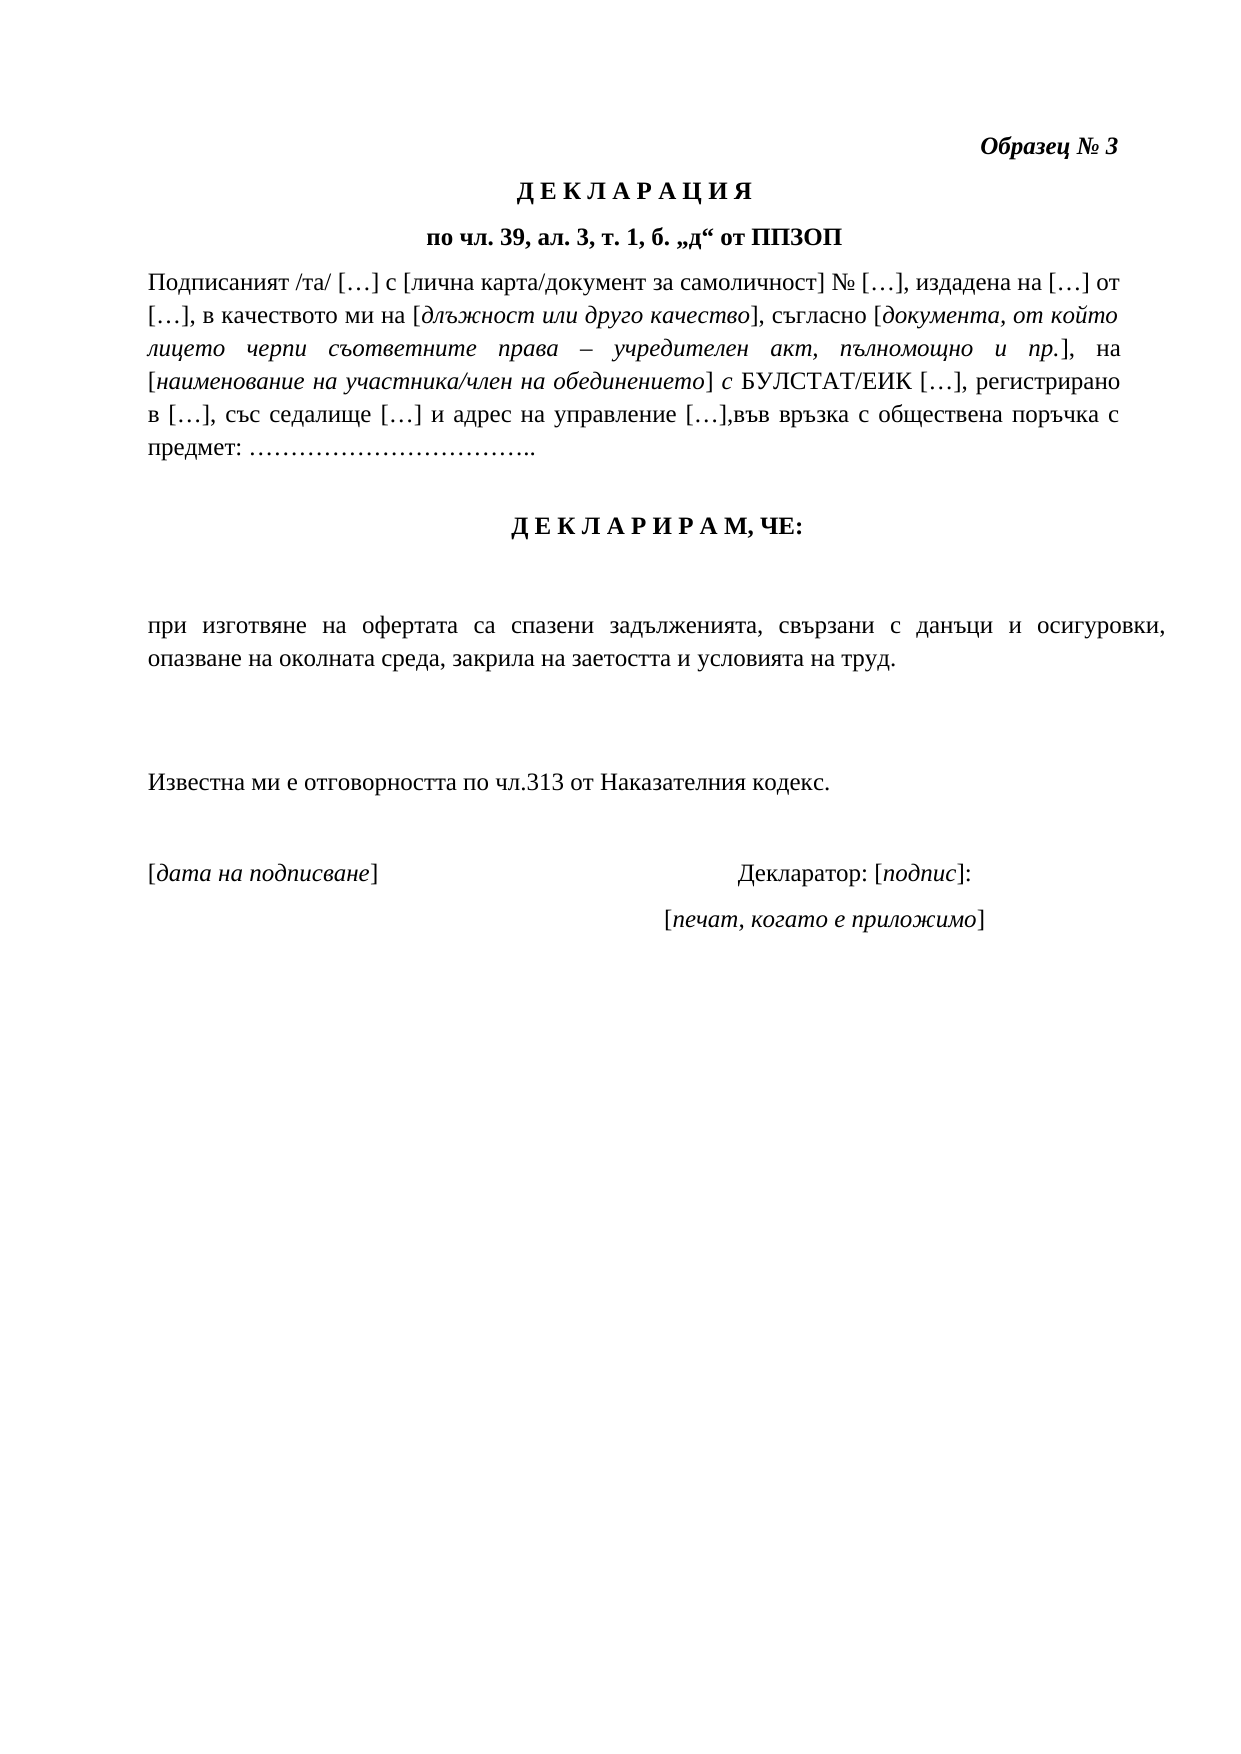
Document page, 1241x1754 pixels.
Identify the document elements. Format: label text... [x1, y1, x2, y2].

text Д Е К Л А Р И Р А М, ЧЕ: [148, 511, 1167, 540]
text Известна ми е отговорността по чл.313 от Наказателния кодекс. [148, 767, 1121, 796]
text Образец № 3 [148, 131, 1121, 159]
text при изготвяне на офертата са спазени задълженията, свързани с данъци и осигуровки, опазване на околната среда, закрила на заетостта и условията на труд. [148, 610, 1167, 672]
text Подписаният /та/ […] с [лична карта/документ за самоличност] № […], издадена на […] от […], в качеството ми на [длъжност или друго качество], съгласно [документа, от който лицето черпи съответните права – учредителен акт, пълномощно и пр.], на [наименование на участника/член на обединението] с БУЛСТАТ/ЕИК […], регистрирано в […], със седалище […] и адрес на управление […],във връзка с обществена поръчка с предмет: …………………………….. [148, 267, 1121, 461]
text [дата на подписване] Декларатор: [подпис]: [148, 858, 1121, 887]
text по чл. 39, ал. 3, т. 1, б. „д“ от ППЗОП [148, 222, 1121, 251]
text Д Е К Л А Р А Ц И Я [148, 176, 1121, 205]
text [печат, когато е приложимо] [148, 904, 1121, 932]
